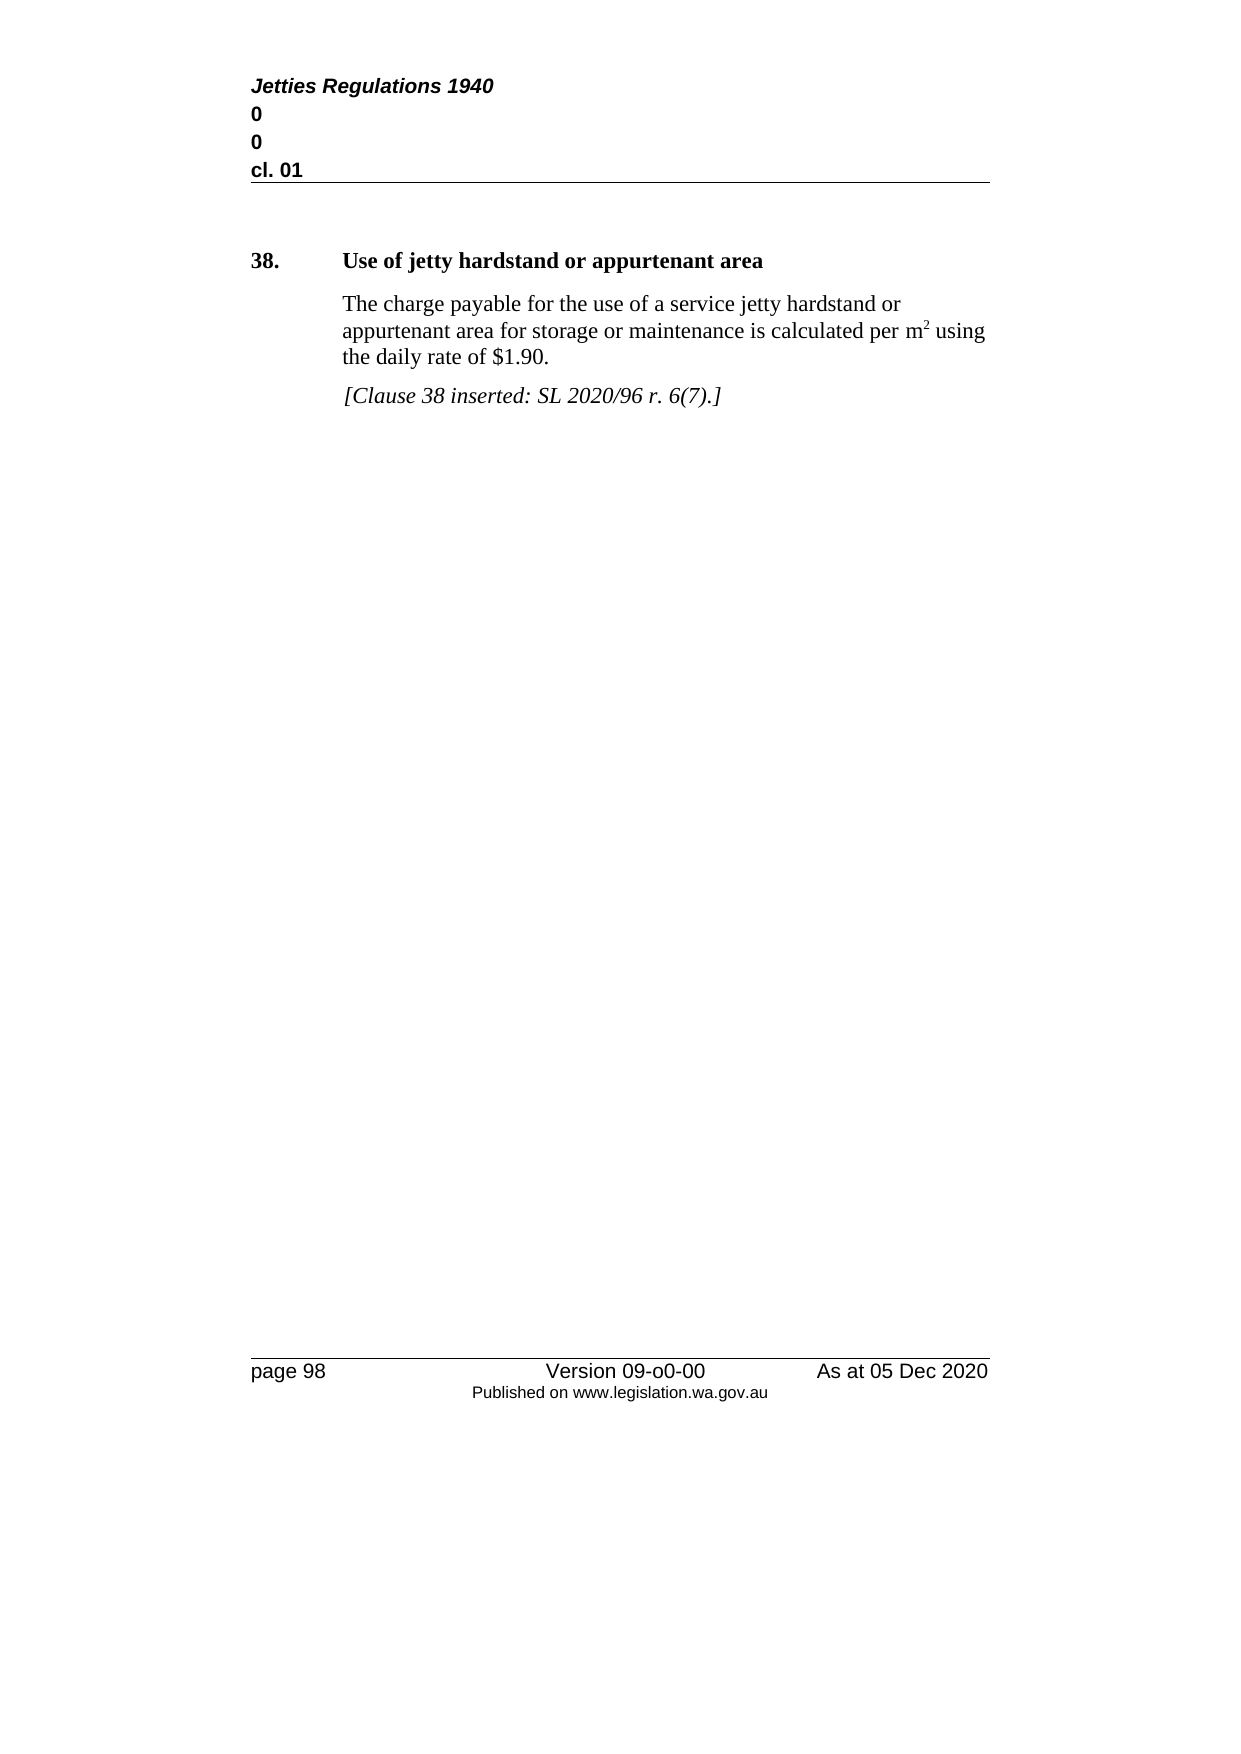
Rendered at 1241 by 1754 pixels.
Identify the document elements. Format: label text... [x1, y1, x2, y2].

text The charge payable for the use of a service jetty hardstand or appurtenant area for storage or maintenance is calculated per m2 using the daily rate of $1.90. [251, 291, 990, 369]
text [Clause 38 inserted: SL 2020/96 r. 6(7).] [251, 382, 990, 408]
subtitle 38. Use of jetty hardstand or appurtenant area [251, 247, 990, 274]
